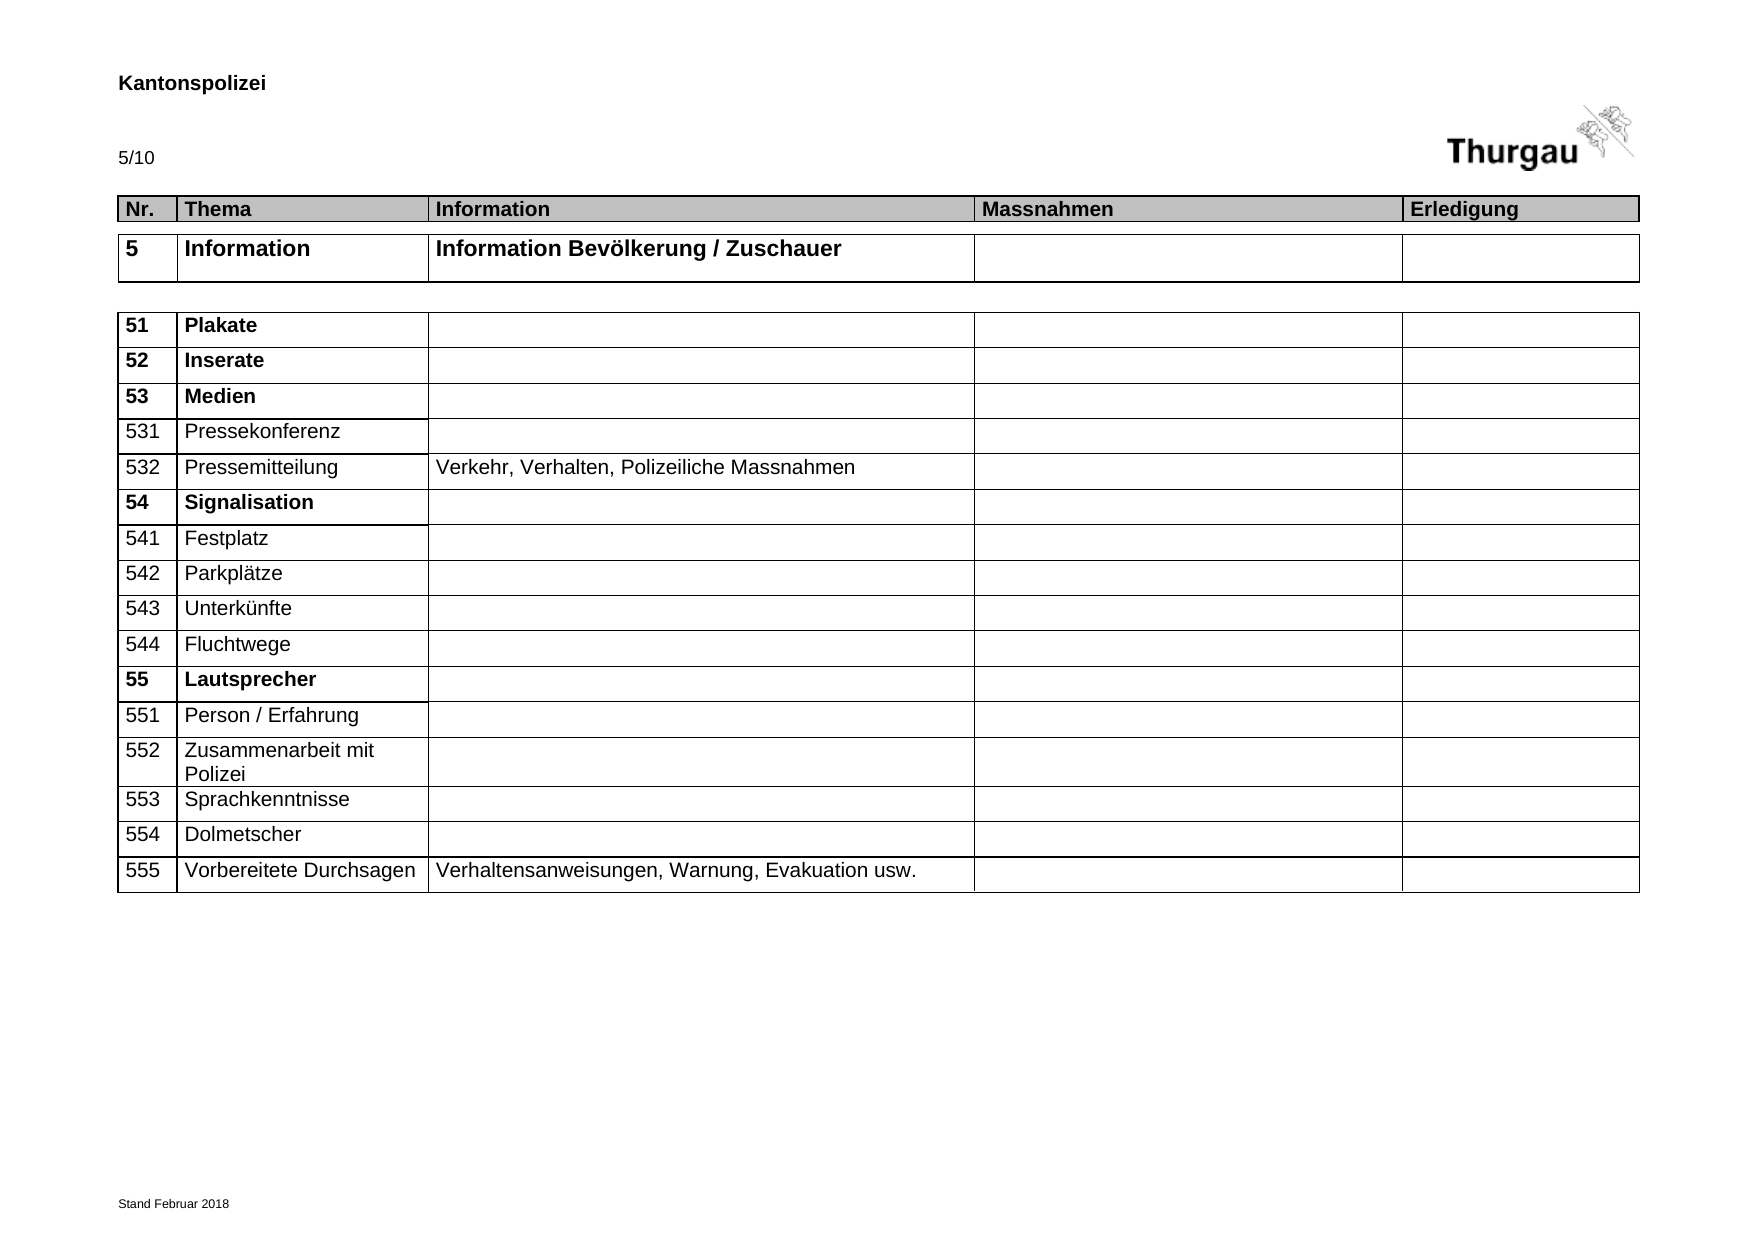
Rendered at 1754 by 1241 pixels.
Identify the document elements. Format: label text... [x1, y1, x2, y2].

table_header Plakate [178, 313, 428, 347]
table_cell [1403, 858, 1639, 892]
table_cell 55 [119, 667, 176, 701]
table_cell [1403, 702, 1639, 737]
table_cell 532 [119, 455, 176, 489]
table_cell [1403, 561, 1639, 595]
table_cell [1403, 525, 1639, 559]
table_cell Zusammenarbeit mit Polizei [178, 738, 428, 786]
table_cell Inserate [178, 348, 428, 382]
table_cell [1403, 738, 1639, 786]
table_cell [975, 525, 1402, 559]
table_cell Pressemitteilung [178, 455, 428, 489]
table_header [1403, 313, 1639, 347]
table_cell Verhaltensanweisungen, Warnung, Evakuation usw. [429, 858, 974, 892]
table_cell 555 [119, 858, 176, 892]
table_cell 541 [119, 526, 176, 559]
table_cell Fluchtwege [178, 631, 428, 666]
table_cell [1403, 596, 1639, 630]
table_header [429, 313, 974, 347]
table_cell Sprachkenntnisse [178, 787, 428, 821]
table_cell [429, 419, 974, 453]
table_cell Pressekonferenz [178, 420, 428, 453]
table_header Information Bevölkerung / Zuschauer [429, 235, 974, 281]
table_cell [975, 596, 1402, 630]
table_cell [975, 454, 1402, 489]
table_cell [975, 822, 1402, 856]
table_cell Signalisation [178, 490, 428, 524]
table_cell 54 [119, 490, 176, 524]
table_cell [1403, 348, 1639, 382]
table_cell Parkplätze [178, 561, 428, 595]
table_cell [975, 561, 1402, 595]
table_cell 544 [119, 631, 176, 666]
table_cell [1403, 667, 1639, 701]
table_cell [429, 631, 974, 666]
table_cell [429, 702, 974, 737]
table_cell [1403, 631, 1639, 666]
table_cell [429, 561, 974, 595]
table_cell [1403, 822, 1639, 856]
table_cell 552 [119, 738, 176, 786]
table_header [1403, 235, 1639, 281]
table_cell [975, 348, 1402, 382]
table_cell Dolmetscher [178, 822, 428, 856]
table_cell 553 [119, 787, 176, 821]
table_cell Vorbereitete Durchsagen [178, 858, 428, 892]
table_cell [975, 631, 1402, 666]
table_cell [975, 702, 1402, 737]
table_cell [429, 348, 974, 382]
table_cell Medien [178, 384, 428, 418]
table_cell 543 [119, 596, 176, 630]
table_header 5 [119, 235, 177, 281]
table_header Information [178, 235, 428, 281]
table_cell [429, 384, 974, 418]
table_cell Unterkünfte [178, 596, 428, 630]
table_cell [429, 525, 974, 559]
table_header [975, 313, 1402, 347]
table_cell [975, 667, 1402, 701]
table_cell [429, 490, 974, 524]
table_cell 531 [119, 420, 176, 453]
table_cell Lautsprecher [178, 667, 428, 701]
table_cell 554 [119, 822, 176, 856]
table_cell [1403, 787, 1639, 821]
table_cell 53 [119, 384, 176, 418]
table_cell Person / Erfahrung [178, 703, 428, 737]
table_cell Verkehr, Verhalten, Polizeiliche Massnahmen [429, 454, 974, 489]
table_cell [1403, 490, 1639, 524]
table_header [975, 235, 1402, 281]
table_cell [975, 490, 1402, 524]
table_cell [975, 384, 1402, 418]
table_cell Festplatz [178, 526, 428, 559]
table_cell 542 [119, 561, 176, 595]
table_cell [429, 596, 974, 630]
table_cell [429, 738, 974, 786]
table_cell [429, 667, 974, 701]
table_header 51 [119, 313, 176, 347]
table_cell [975, 858, 1403, 892]
table_cell 551 [119, 703, 176, 737]
table_cell [1403, 419, 1639, 453]
table_cell [975, 738, 1402, 786]
table_cell [429, 822, 974, 856]
table_cell [429, 787, 974, 821]
table_cell [1403, 454, 1639, 489]
table_cell [975, 787, 1402, 821]
table_cell 52 [119, 348, 176, 382]
table_cell [975, 419, 1402, 453]
table_cell [1403, 384, 1639, 418]
